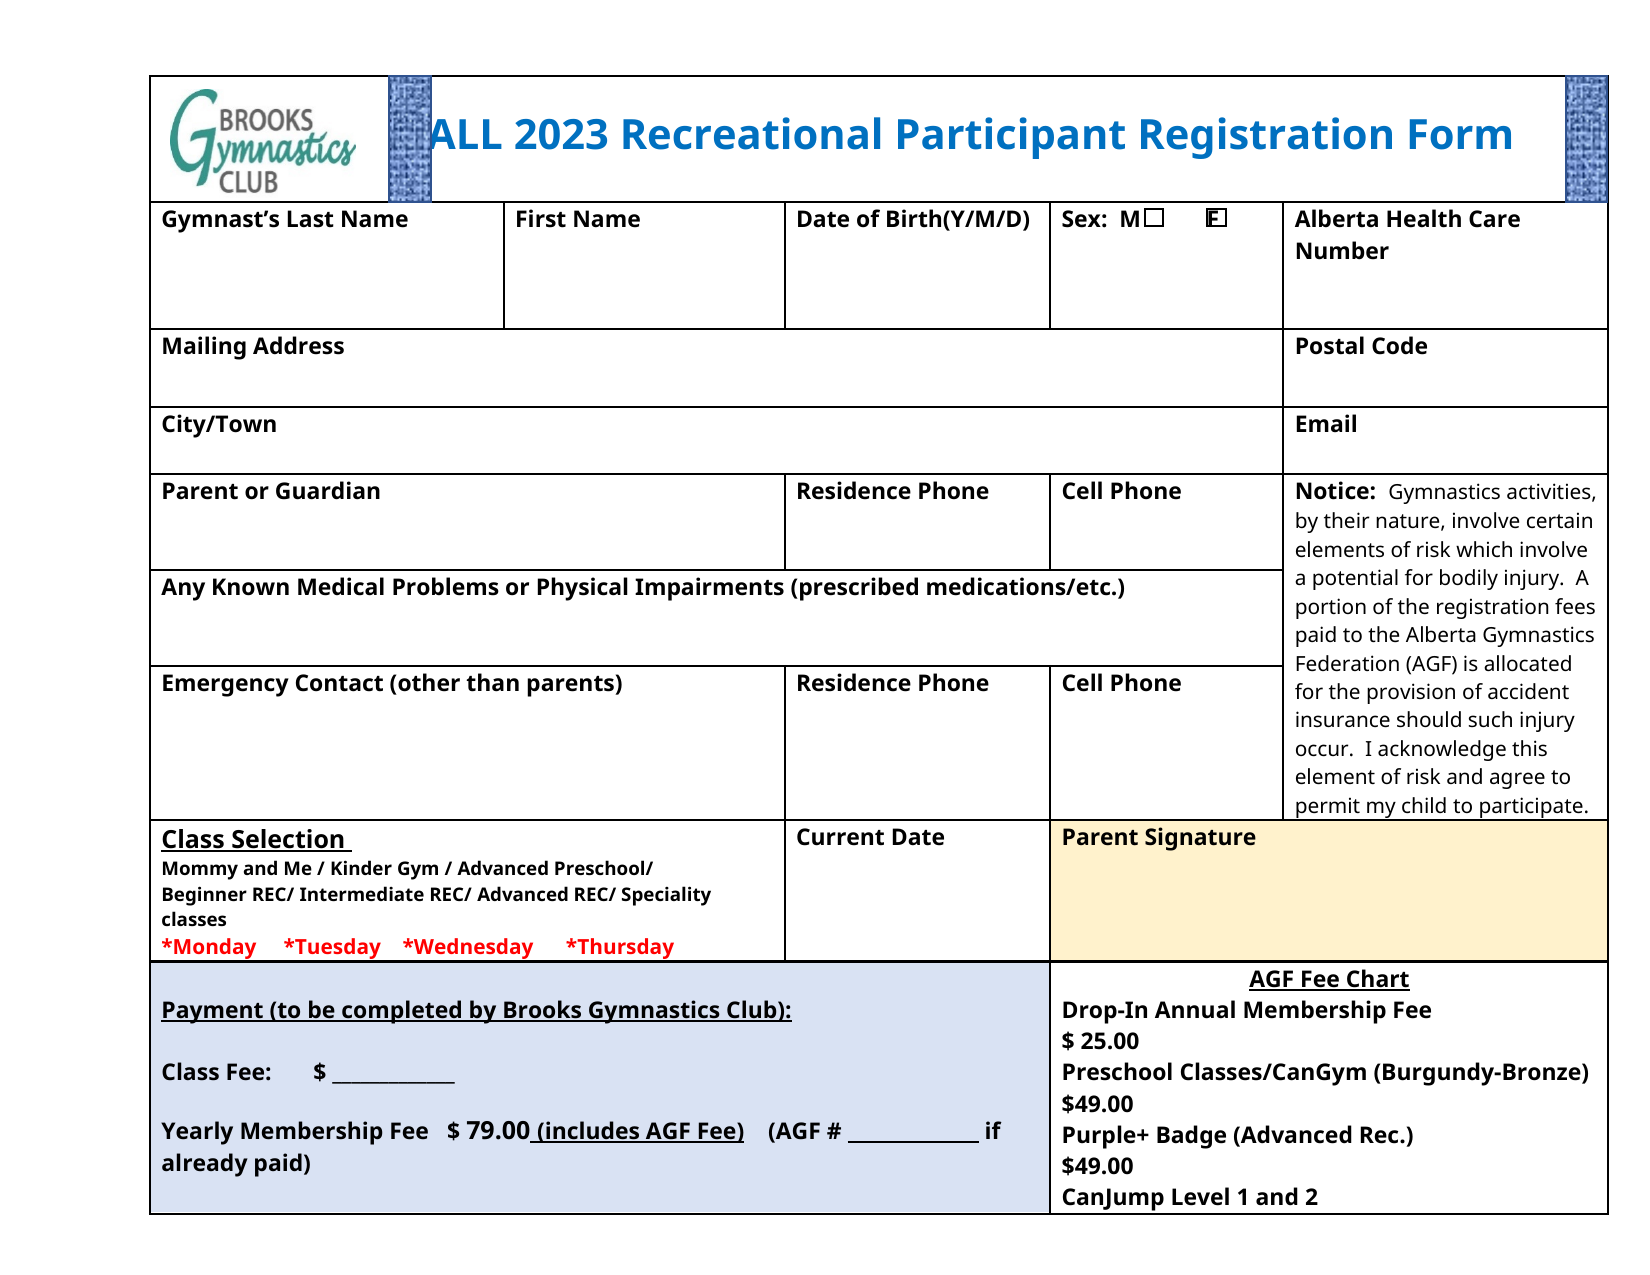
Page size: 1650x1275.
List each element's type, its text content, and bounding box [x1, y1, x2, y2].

table_cell Cell Phone [1051, 475, 1282, 569]
table_cell Any Known Medical Problems or Physical Impairments (prescribed medications/etc.) [151, 571, 1282, 665]
table_cell City/Town [151, 408, 1282, 473]
table_cell Notice: Gymnastics activities, by their nature, involve certain elements of risk which involve a potential for bodily injury. A portion of the registration fees paid to the Alberta Gymnastics Federation (AGF) is allocated for the provision of accident insurance should such injury occur. I acknowledge this element of risk and agree to permit my child to participate. [1284, 475, 1607, 819]
table_cell Date of Birth(Y/M/D) [786, 203, 1049, 328]
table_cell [151, 963, 1049, 1212]
table_cell Email [1284, 408, 1607, 473]
table_cell Parent Signature [1051, 821, 1607, 960]
table_cell Cell Phone [1051, 667, 1282, 819]
table_cell Class Selection Mommy and Me / Kinder Gym / Advanced Preschool/ Beginner REC/ Intermediate REC/ Advanced REC/ Speciality classes *Monday *Tuesday *Wednesday *Thursday [151, 821, 784, 960]
table_cell First Name [505, 203, 784, 328]
table_cell Gymnast’s Last Name [151, 203, 503, 328]
table_cell Mailing Address [151, 330, 1282, 406]
table_cell Emergency Contact (other than parents) [151, 667, 784, 819]
table_cell Residence Phone [786, 667, 1049, 819]
table_cell Sex: M F [1051, 203, 1282, 328]
table_header FALL 2023 Recreational Participant Registration Form [432, 77, 1565, 201]
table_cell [1051, 963, 1607, 1212]
picture [1567, 77, 1606, 201]
table_cell Residence Phone [786, 475, 1049, 569]
picture [390, 77, 430, 201]
table_cell Current Date [786, 821, 1049, 960]
table_cell Postal Code [1284, 330, 1607, 406]
table_cell Alberta Health Care Number [1284, 203, 1607, 328]
table_cell Parent or Guardian [151, 475, 784, 569]
table_header FALL 2023 Recreational Participant Registration Form [151, 77, 388, 201]
